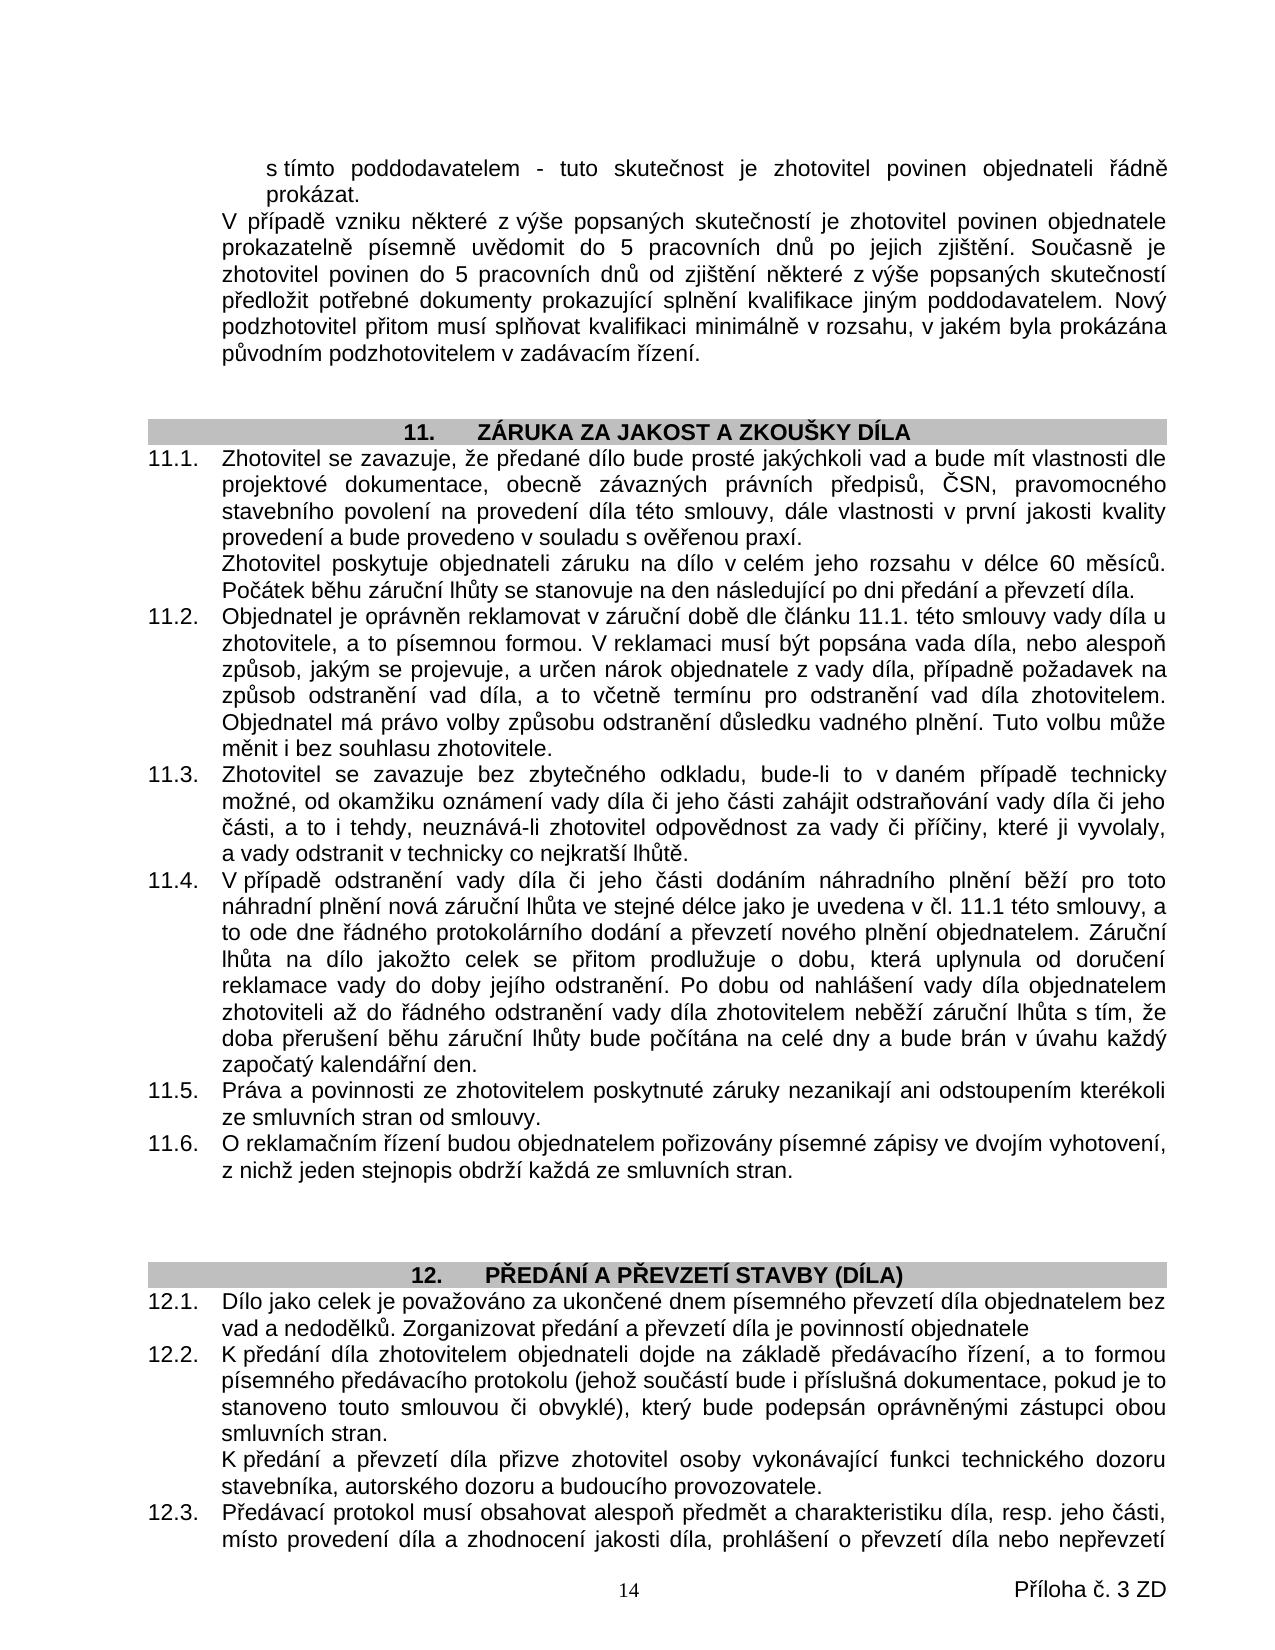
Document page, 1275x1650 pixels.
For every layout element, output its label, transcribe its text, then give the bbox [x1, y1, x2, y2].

text 11.5. Práva a povinnosti ze zhotovitelem poskytnuté záruky nezanikají ani odstoupením kterékoli ze smluvních stran od smlouvy. [148, 1077, 1167, 1130]
text 11.4. V případě odstranění vady díla či jeho části dodáním náhradního plnění běží pro toto náhradní plnění nová záruční lhůta ve stejné délce jako je uvedena v čl. 11.1 této smlouvy, a to ode dne řádného protokolárního dodání a převzetí nového plnění objednatelem. Záruční lhůta na dílo jakožto celek se přitom prodlužuje o dobu, která uplynula od doručení reklamace vady do doby jejího odstranění. Po dobu od nahlášení vady díla objednatelem zhotoviteli až do řádného odstranění vady díla zhotovitelem neběží záruční lhůta s tím, že doba přerušení běhu záruční lhůty bude počítána na celé dny a bude brán v úvahu každý započatý kalendářní den. [148, 867, 1167, 1077]
text 12.1. Dílo jako celek je považováno za ukončené dnem písemného převzetí díla objednatelem bez vad a nedodělků. Zorganizovat předání a převzetí díla je povinností objednatele [148, 1288, 1167, 1341]
text Zhotovitel poskytuje objednateli záruku na dílo v celém jeho rozsahu v délce 60 měsíců. Počátek běhu záruční lhůty se stanovuje na den následující po dni předání a převzetí díla. [221, 550, 1167, 603]
text K předání a převzetí díla přizve zhotovitel osoby vykonávající funkci technického dozoru stavebníka, autorského dozoru a budoucího provozovatele. [148, 1446, 1167, 1499]
text 11.3. Zhotovitel se zavazuje bez zbytečného odkladu, bude-li to v daném případě technicky možné, od okamžiku oznámení vady díla či jeho části zahájit odstraňování vady díla či jeho části, a to i tehdy, neuznává-li zhotovitel odpovědnost za vady či příčiny, které ji vyvolaly, a vady odstranit v technicky co nejkratší lhůtě. [148, 761, 1167, 867]
text V případě vzniku některé z výše popsaných skutečností je zhotovitel povinen objednatele prokazatelně písemně uvědomit do 5 pracovních dnů po jejich zjištění. Současně je zhotovitel povinen do 5 pracovních dnů od zjištění některé z výše popsaných skutečností předložit potřebné dokumenty prokazující splnění kvalifikace jiným poddodavatelem. Nový podzhotovitel přitom musí splňovat kvalifikaci minimálně v rozsahu, v jakém byla prokázána původním podzhotovitelem v zadávacím řízení. [222, 208, 1167, 366]
text 11.1. Zhotovitel se zavazuje, že předané dílo bude prosté jakýchkoli vad a bude mít vlastnosti dle projektové dokumentace, obecně závazných právních předpisů, ČSN, pravomocného stavebního povolení na provedení díla této smlouvy, dále vlastnosti v první jakosti kvality provedení a bude provedeno v souladu s ověřenou praxí. [148, 445, 1167, 550]
text 12. PŘEDÁNÍ A PŘEVZETÍ STAVBY (DÍLA) [148, 1262, 1167, 1288]
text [148, 1499, 1167, 1552]
text 12.2. K předání díla zhotovitelem objednateli dojde na základě předávacího řízení, a to formou písemného předávacího protokolu (jehož součástí bude i příslušná dokumentace, pokud je to stanoveno touto smlouvou či obvyklé), který bude podepsán oprávněnými zástupci obou smluvních stran. [148, 1341, 1167, 1446]
text 11. ZÁRUKA ZA JAKOST A ZKOUŠKY DÍLA [148, 419, 1167, 445]
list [222, 155, 1168, 208]
text 11.6. O reklamačním řízení budou objednatelem pořizovány písemné zápisy ve dvojím vyhotovení, z nichž jeden stejnopis obdrží každá ze smluvních stran. [148, 1130, 1167, 1183]
text 11.2. Objednatel je oprávněn reklamovat v záruční době dle článku 11.1. této smlouvy vady díla u zhotovitele, a to písemnou formou. V reklamaci musí být popsána vada díla, nebo alespoň způsob, jakým se projevuje, a určen nárok objednatele z vady díla, případně požadavek na způsob odstranění vad díla, a to včetně termínu pro odstranění vad díla zhotovitelem. Objednatel má právo volby způsobu odstranění důsledku vadného plnění. Tuto volbu může měnit i bez souhlasu zhotovitele. [148, 603, 1167, 761]
